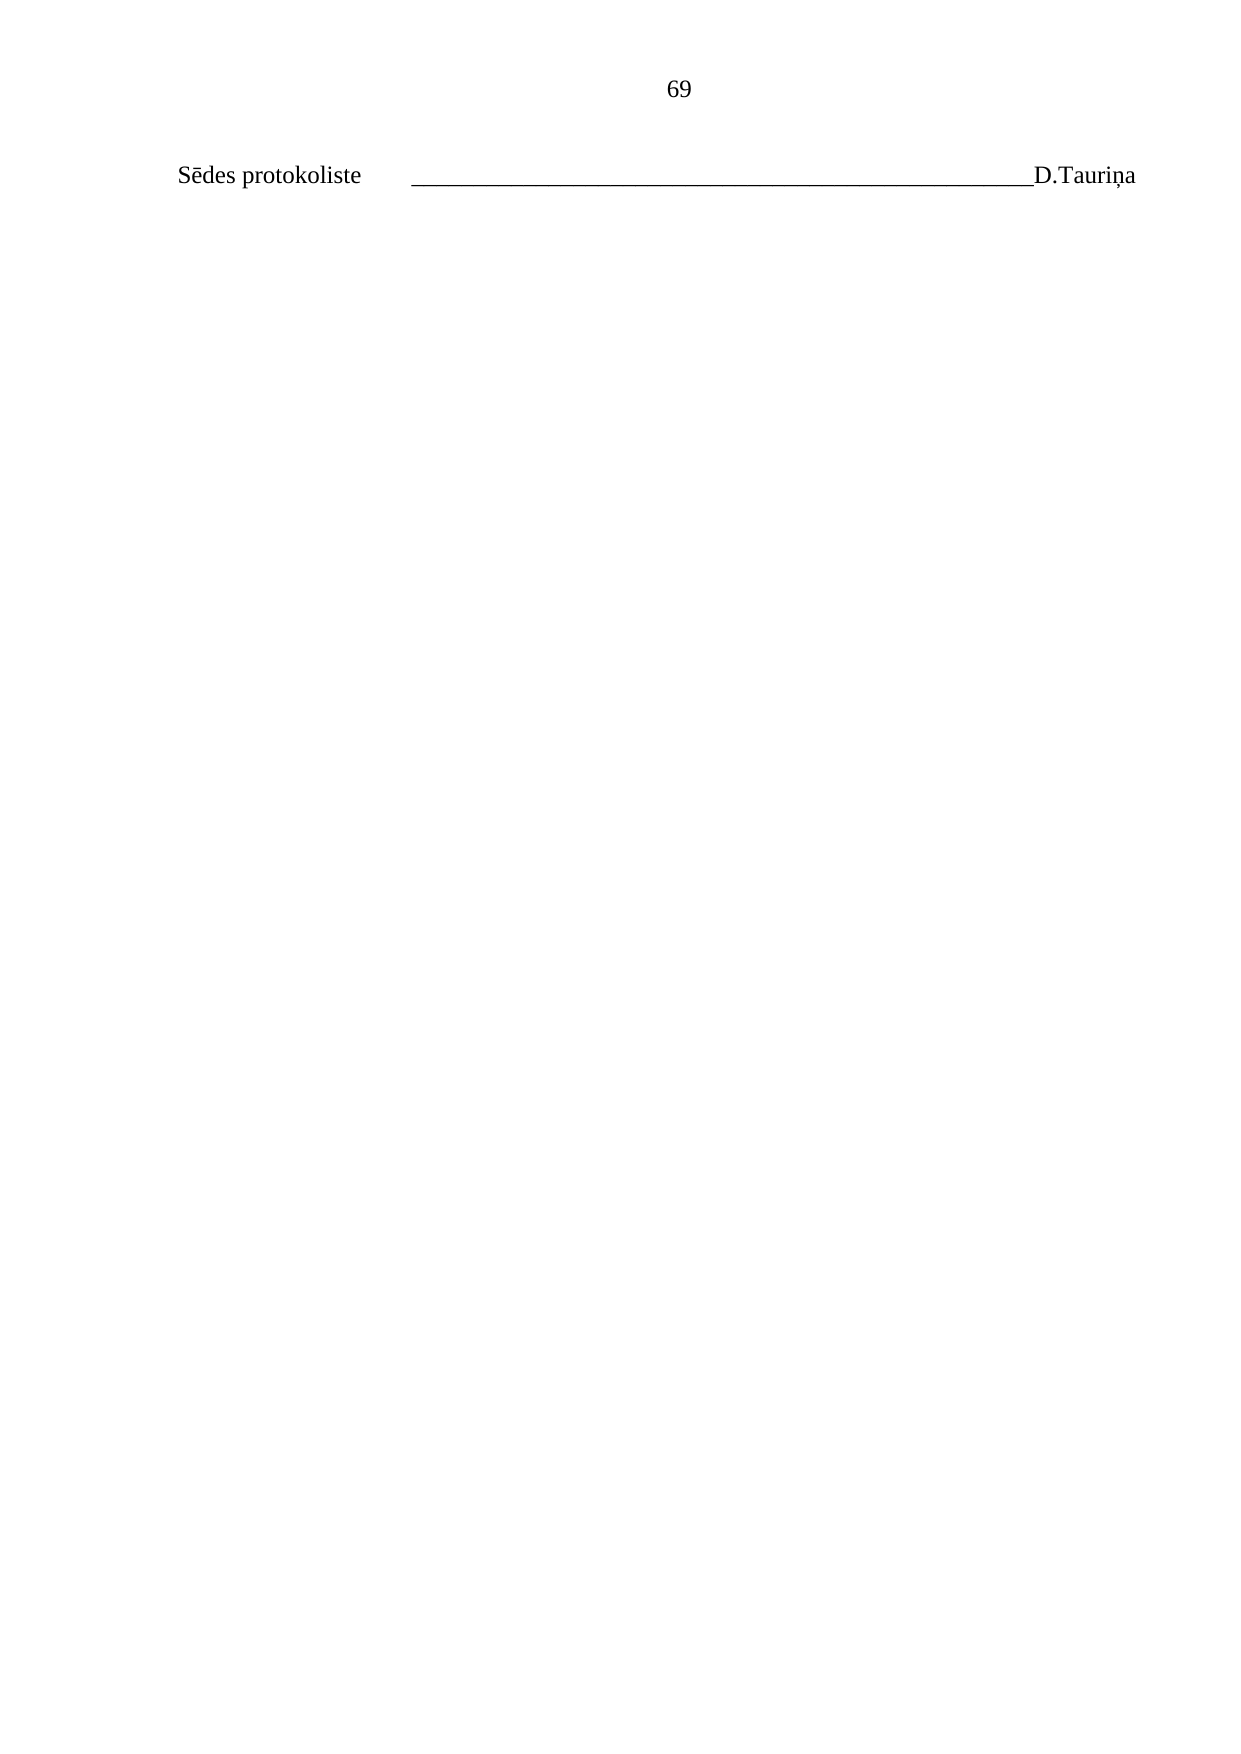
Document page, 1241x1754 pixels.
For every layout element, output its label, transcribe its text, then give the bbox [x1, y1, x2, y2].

text Sēdes protokoliste D.Tauriņa [177, 160, 1181, 189]
